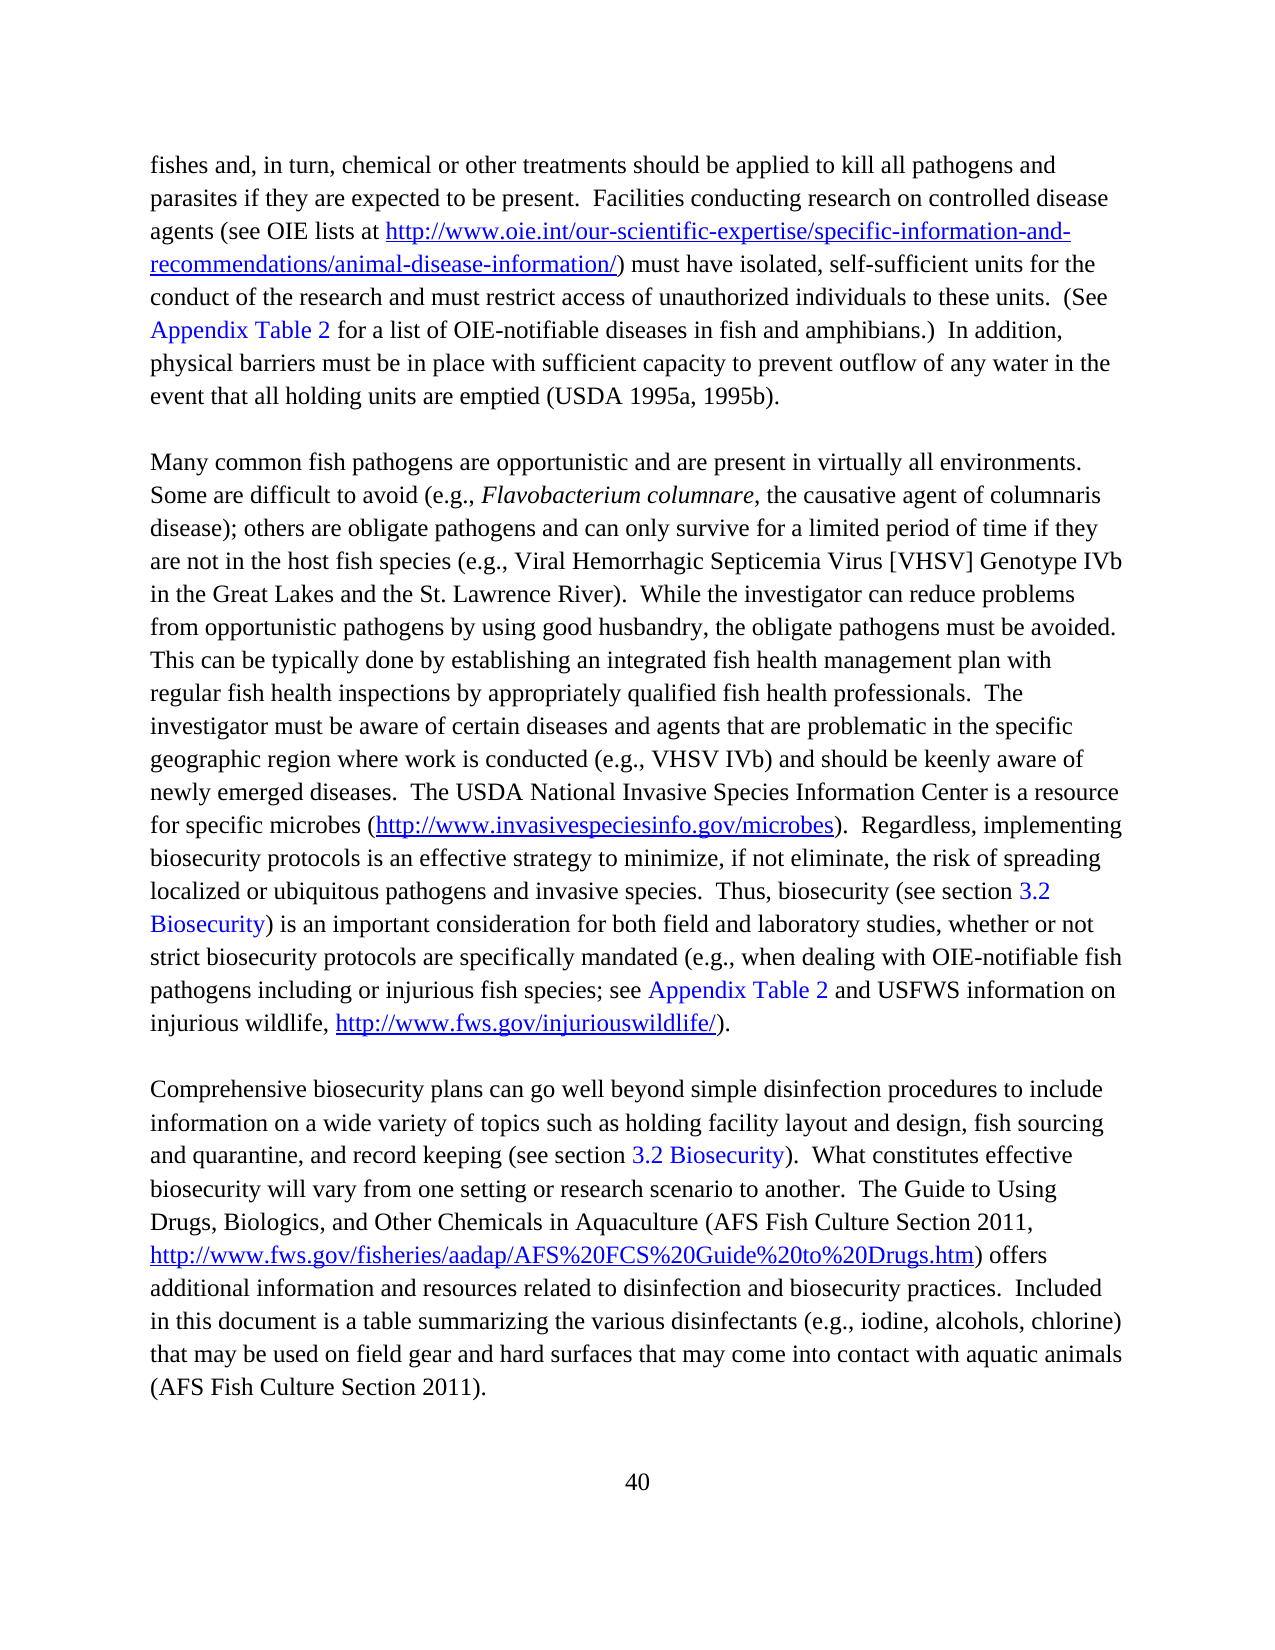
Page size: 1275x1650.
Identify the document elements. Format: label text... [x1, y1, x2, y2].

text Many common fish pathogens are opportunistic and are present in virtually all environments. Some are difficult to avoid (e.g., Flavobacterium columnare, the causative agent of columnaris disease); others are obligate pathogens and can only survive for a limited period of time if they are not in the host fish species (e.g., Viral Hemorrhagic Septicemia Virus [VHSV] Genotype IVb in the Great Lakes and the St. Lawrence River). While the investigator can reduce problems from opportunistic pathogens by using good husbandry, the obligate pathogens must be avoided. This can be typically done by establishing an integrated fish health management plan with regular fish health inspections by appropriately qualified fish health professionals. The investigator must be aware of certain diseases and agents that are problematic in the specific geographic region where work is conducted (e.g., VHSV IVb) and should be keenly aware of newly emerged diseases. The USDA National Invasive Species Information Center is a resource for specific microbes (http://www.invasivespeciesinfo.gov/microbes). Regardless, implementing biosecurity protocols is an effective strategy to minimize, if not eliminate, the risk of spreading localized or ubiquitous pathogens and invasive species. Thus, biosecurity (see section 3.2 Biosecurity) is an important consideration for both field and laboratory studies, whether or not strict biosecurity protocols are specifically mandated (e.g., when dealing with OIE-notifiable fish pathogens including or injurious fish species; see Appendix Table 2 and USFWS information on injurious wildlife, http://www.fws.gov/injuriouswildlife/). [150, 447, 1125, 1037]
text Comprehensive biosecurity plans can go well beyond simple disinfection procedures to include information on a wide variety of topics such as holding facility layout and design, fish sourcing and quarantine, and record keeping (see section 3.2 Biosecurity). What constitutes effective biosecurity will vary from one setting or research scenario to another. The Guide to Using Drugs, Biologics, and Other Chemicals in Aquaculture (AFS Fish Culture Section 2011, http://www.fws.gov/fisheries/aadap/AFS%20FCS%20Guide%20to%20Drugs.htm) offers additional information and resources related to disinfection and biosecurity practices. Included in this document is a table summarizing the various disinfectants (e.g., iodine, alcohols, chlorine) that may be used on field gear and hard surfaces that may come into contact with aquatic animals (AFS Fish Culture Section 2011). [150, 1074, 1125, 1401]
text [150, 150, 1125, 410]
